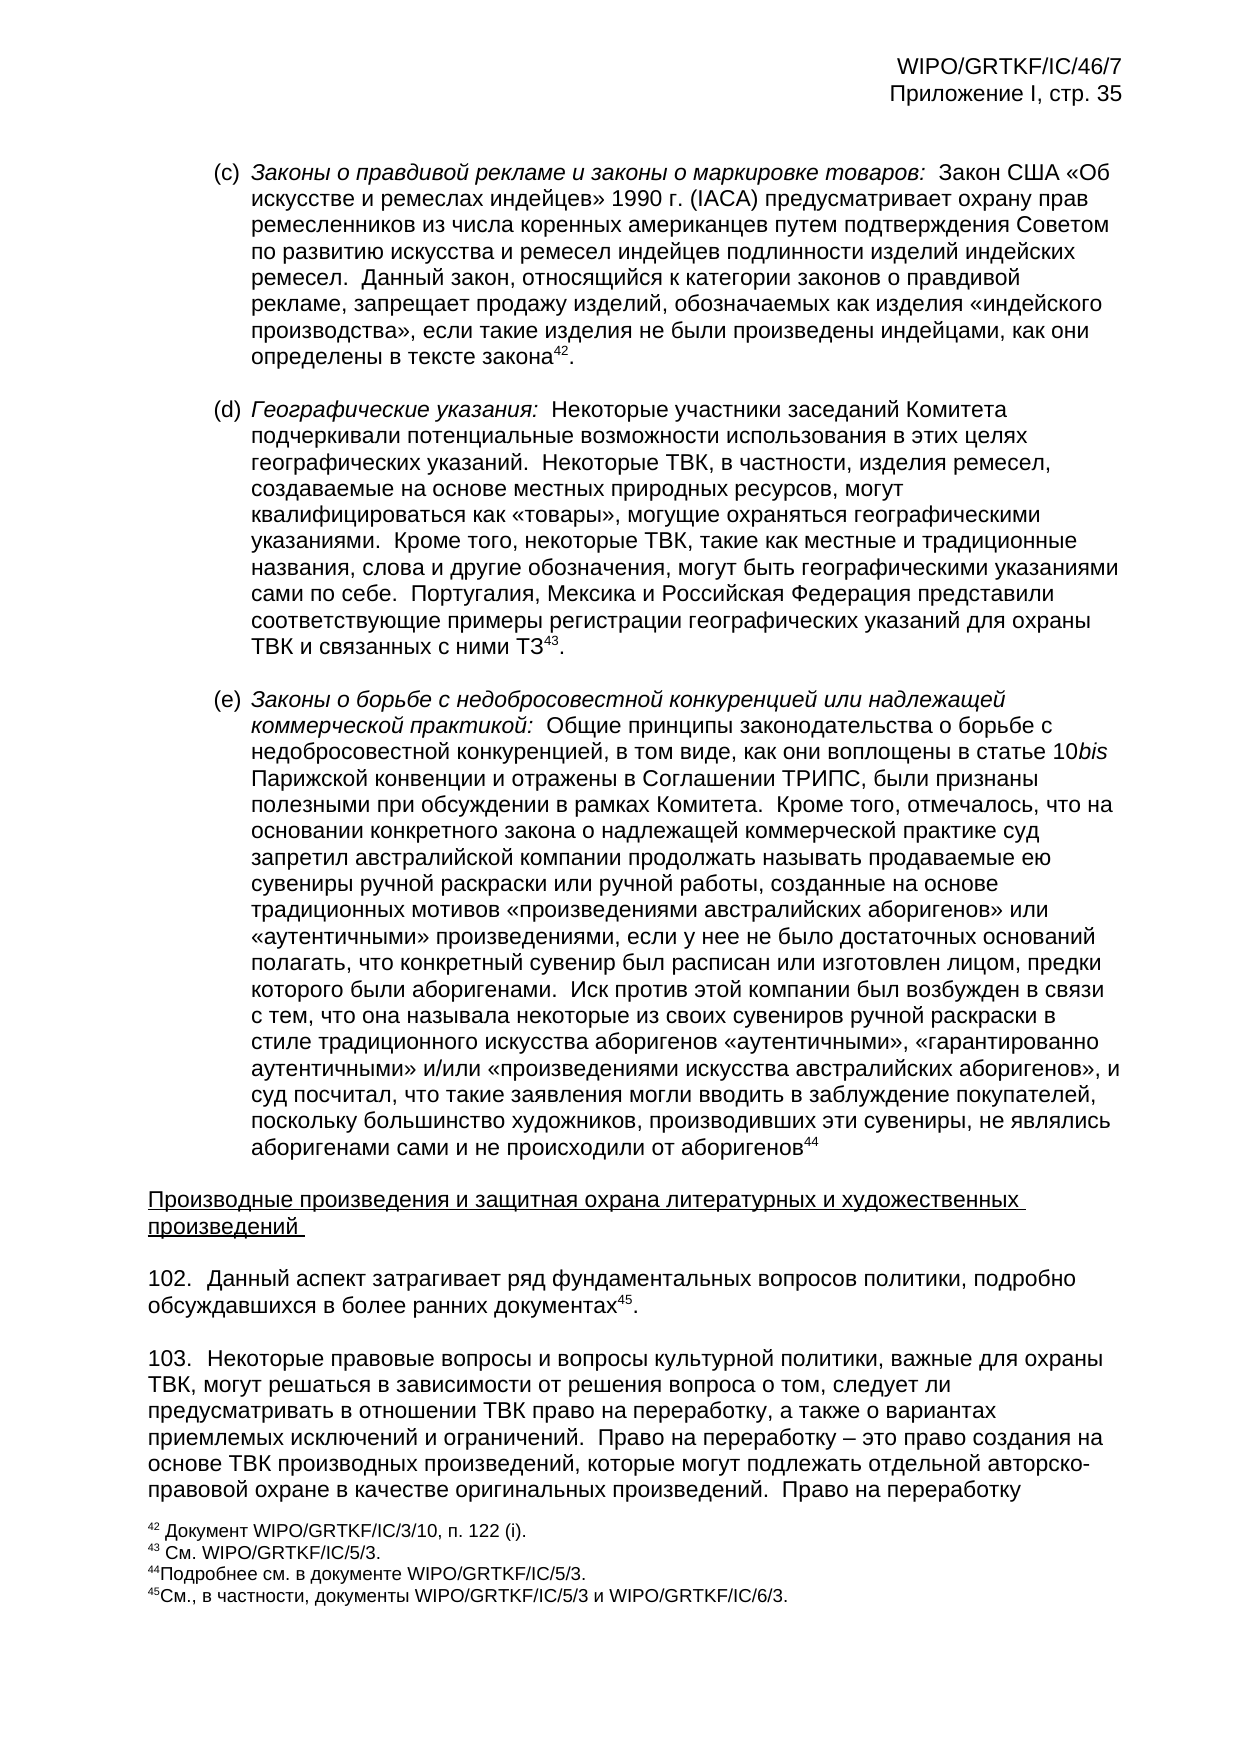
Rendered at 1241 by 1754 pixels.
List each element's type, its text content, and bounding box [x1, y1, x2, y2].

subtitle Производные произведения и защитная охрана литературных и художественных произведений [148, 1186, 1122, 1239]
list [148, 1344, 1122, 1503]
list Данный аспект затрагивает ряд фундаментальных вопросов политики, подробно обсуждавшихся в более ранних документах. [148, 1265, 1122, 1318]
list Законы о правдивой рекламе и законы о маркировке товаров: Закон США «Об искусстве и ремеслах индейцев» 1990 г. (IACA) предусматривает охрану прав ремесленников из числа коренных американцев путем подтверждения Советом по развитию искусства и ремесел индейцев подлинности изделий индейских ремесел. Данный закон, относящийся к категории законов о правдивой рекламе, запрещает продажу изделий, обозначаемых как изделия «индейского производства», если такие изделия не были произведены индейцами, как они определены в тексте закона. [213, 158, 1122, 369]
list Географические указания: Некоторые участники заседаний Комитета подчеркивали потенциальные возможности использования в этих целях географических указаний. Некоторые ТВК, в частности, изделия ремесел, создаваемые на основе местных природных ресурсов, могут квалифицироваться как «товары», могущие охраняться географическими указаниями. Кроме того, некоторые ТВК, такие как местные и традиционные названия, слова и другие обозначения, могут быть географическими указаниями сами по себе. Португалия, Мексика и Российская Федерация представили соответствующие примеры регистрации географических указаний для охраны ТВК и связанных с ними ТЗ. [213, 396, 1122, 659]
list Законы о борьбе с недобросовестной конкуренцией или надлежащей коммерческой практикой: Общие принципы законодательства о борьбе с недобросовестной конкуренцией, в том виде, как они воплощены в статье 10bis Парижской конвенции и отражены в Соглашении ТРИПС, были признаны полезными при обсуждении в рамках Комитета. Кроме того, отмечалось, что на основании конкретного закона о надлежащей коммерческой практике суд запретил австралийской компании продолжать называть продаваемые ею сувениры ручной раскраски или ручной работы, созданные на основе традиционных мотивов «произведениями австралийских аборигенов» или «аутентичными» произведениями, если у нее не было достаточных оснований полагать, что конкретный сувенир был расписан или изготовлен лицом, предки которого были аборигенами. Иск против этой компании был возбужден в связи с тем, что она называла некоторые из своих сувениров ручной раскраски в стиле традиционного искусства аборигенов «аутентичными», «гарантированно аутентичными» и/или «произведениями искусства австралийских аборигенов», и суд посчитал, что такие заявления могли вводить в заблуждение покупателей, поскольку большинство художников, производивших эти сувениры, не являлись аборигенами сами и не происходили от аборигенов [213, 686, 1122, 1160]
